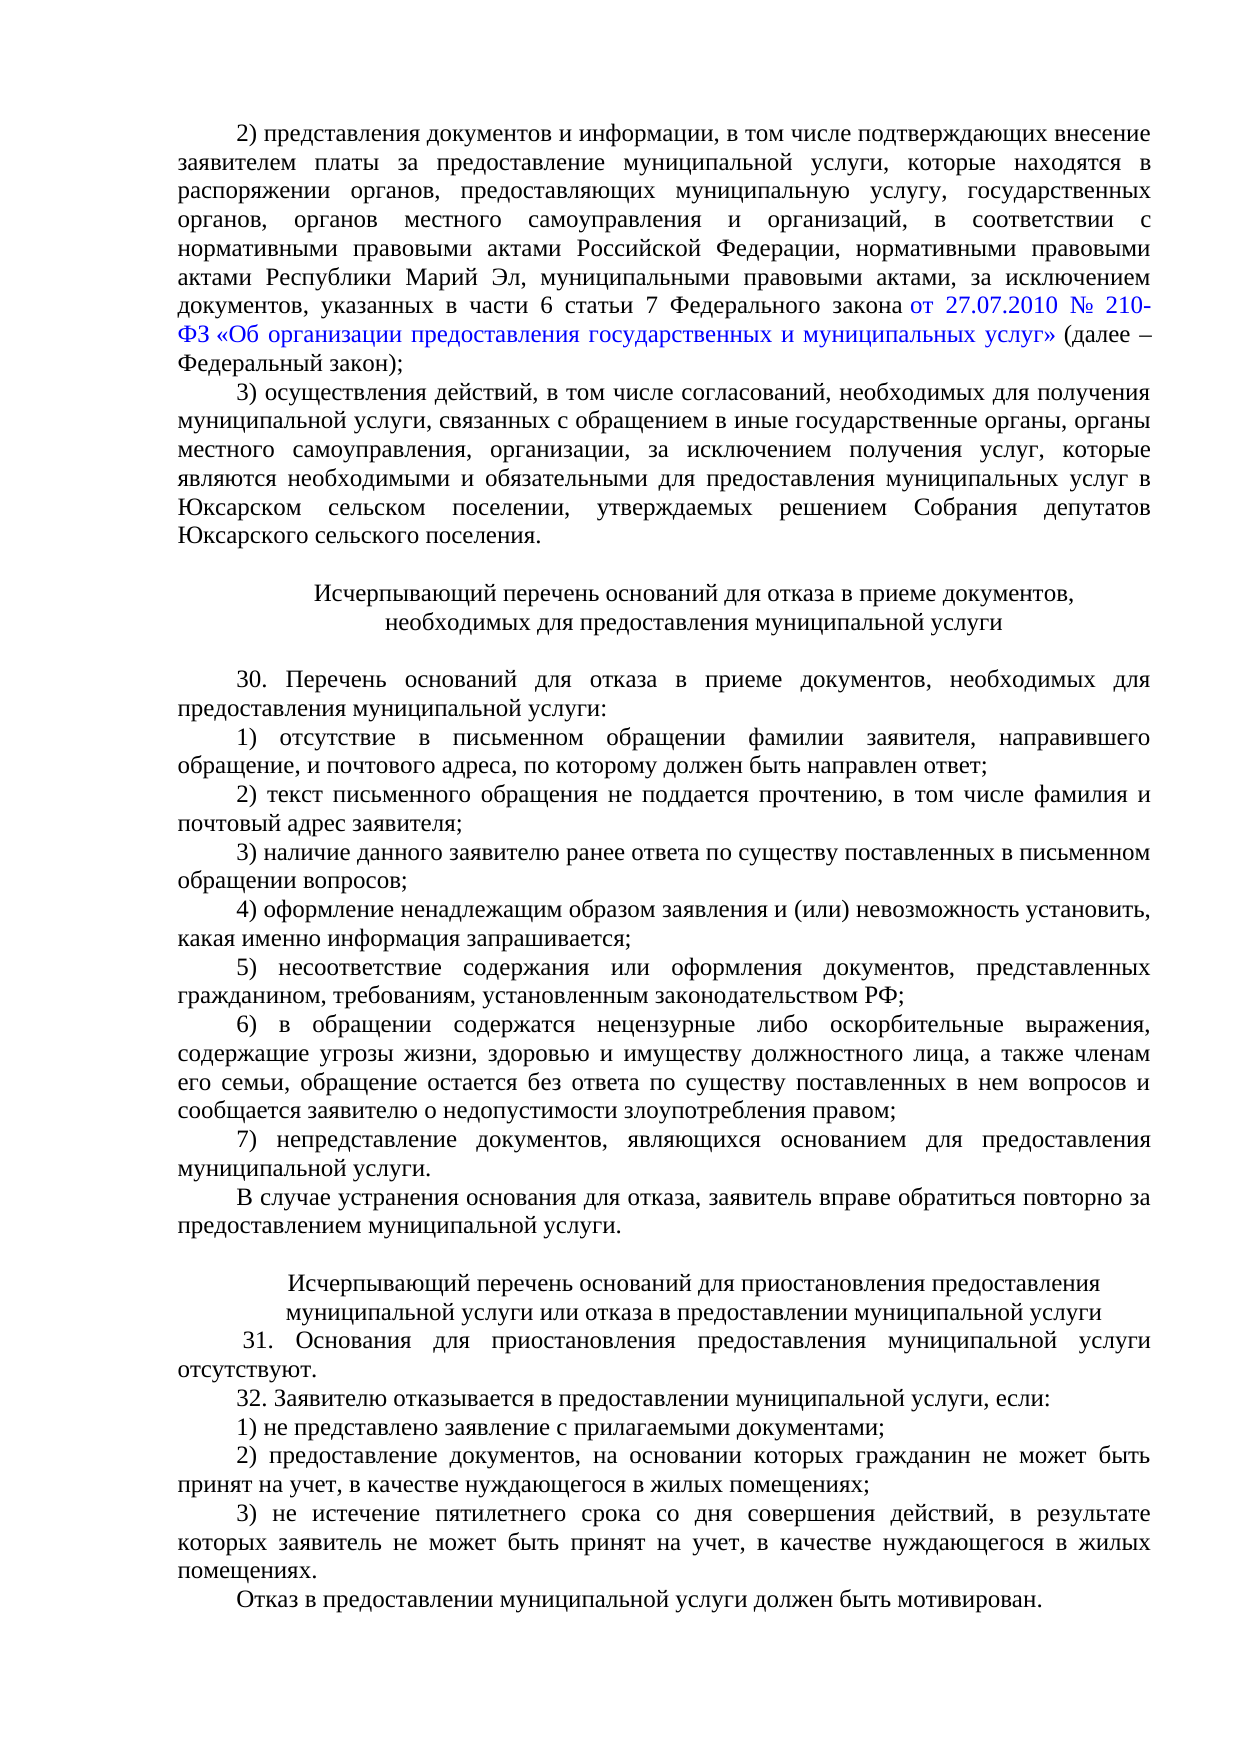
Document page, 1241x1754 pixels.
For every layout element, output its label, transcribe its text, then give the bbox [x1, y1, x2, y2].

text 7) непредставление документов, являющихся основанием для предоставления муниципальной услуги. [177, 1124, 1152, 1182]
text 6) в обращении содержатся нецензурные либо оскорбительные выражения, содержащие угрозы жизни, здоровью и имуществу должностного лица, а также членам его семьи, обращение остается без ответа по существу поставленных в нем вопросов и сообщается заявителю о недопустимости злоупотребления правом; [177, 1009, 1152, 1124]
text 4) оформление ненадлежащим образом заявления и (или) невозможность установить, какая именно информация запрашивается; [177, 894, 1152, 952]
text 32. Заявителю отказывается в предоставлении муниципальной услуги, если: [177, 1383, 1152, 1412]
text 1) не представлено заявление с прилагаемыми документами; [177, 1412, 1152, 1441]
text Отказ в предоставлении муниципальной услуги должен быть мотивирован. [177, 1584, 1152, 1613]
text 1) отсутствие в письменном обращении фамилии заявителя, направившего обращение, и почтового адреса, по которому должен быть направлен ответ; [177, 722, 1152, 779]
text Исчерпывающий перечень оснований для приостановления предоставления [177, 1268, 1152, 1297]
text 3) наличие данного заявителю ранее ответа по существу поставленных в письменном обращении вопросов; [177, 837, 1152, 894]
text 2) предоставление документов, на основании которых гражданин не может быть принят на учет, в качестве нуждающегося в жилых помещениях; [177, 1441, 1152, 1498]
text 31. Основания для приостановления предоставления муниципальной услуги отсутствуют. [177, 1326, 1152, 1383]
text муниципальной услуги или отказа в предоставлении муниципальной услуги [177, 1297, 1152, 1326]
text 30. Перечень оснований для отказа в приеме документов, необходимых для предоставления муниципальной услуги: [177, 664, 1152, 722]
text необходимых для предоставления муниципальной услуги [177, 607, 1152, 636]
text 2) представления документов и информации, в том числе подтверждающих внесение заявителем платы за предоставление муниципальной услуги, которые находятся в распоряжении органов, предоставляющих муниципальную услугу, государственных органов, органов местного самоуправления и организаций, в соответствии с нормативными правовыми актами Российской Федерации, нормативными правовыми актами Республики Марий Эл, муниципальными правовыми актами, за исключением документов, указанных в части 6 статьи 7 Федерального закона от 27.07.2010 № 210-ФЗ «Об организации предоставления государственных и муниципальных услуг» (далее – Федеральный закон); [177, 118, 1152, 377]
text 5) несоответствие содержания или оформления документов, представленных гражданином, требованиям, установленным законодательством РФ; [177, 952, 1152, 1009]
text 3) не истечение пятилетнего срока со дня совершения действий, в результате которых заявитель не может быть принят на учет, в качестве нуждающегося в жилых помещениях. [177, 1498, 1152, 1584]
text 2) текст письменного обращения не поддается прочтению, в том числе фамилия и почтовый адрес заявителя; [177, 779, 1152, 837]
text Исчерпывающий перечень оснований для отказа в приеме документов, [177, 578, 1152, 607]
text В случае устранения основания для отказа, заявитель вправе обратиться повторно за предоставлением муниципальной услуги. [177, 1182, 1152, 1239]
text 3) осуществления действий, в том числе согласований, необходимых для получения муниципальной услуги, связанных с обращением в иные государственные органы, органы местного самоуправления, организации, за исключением получения услуг, которые являются необходимыми и обязательными для предоставления муниципальных услуг в Юксарском сельском поселении, утверждаемых решением Собрания депутатов Юксарского сельского поселения. [177, 377, 1152, 549]
